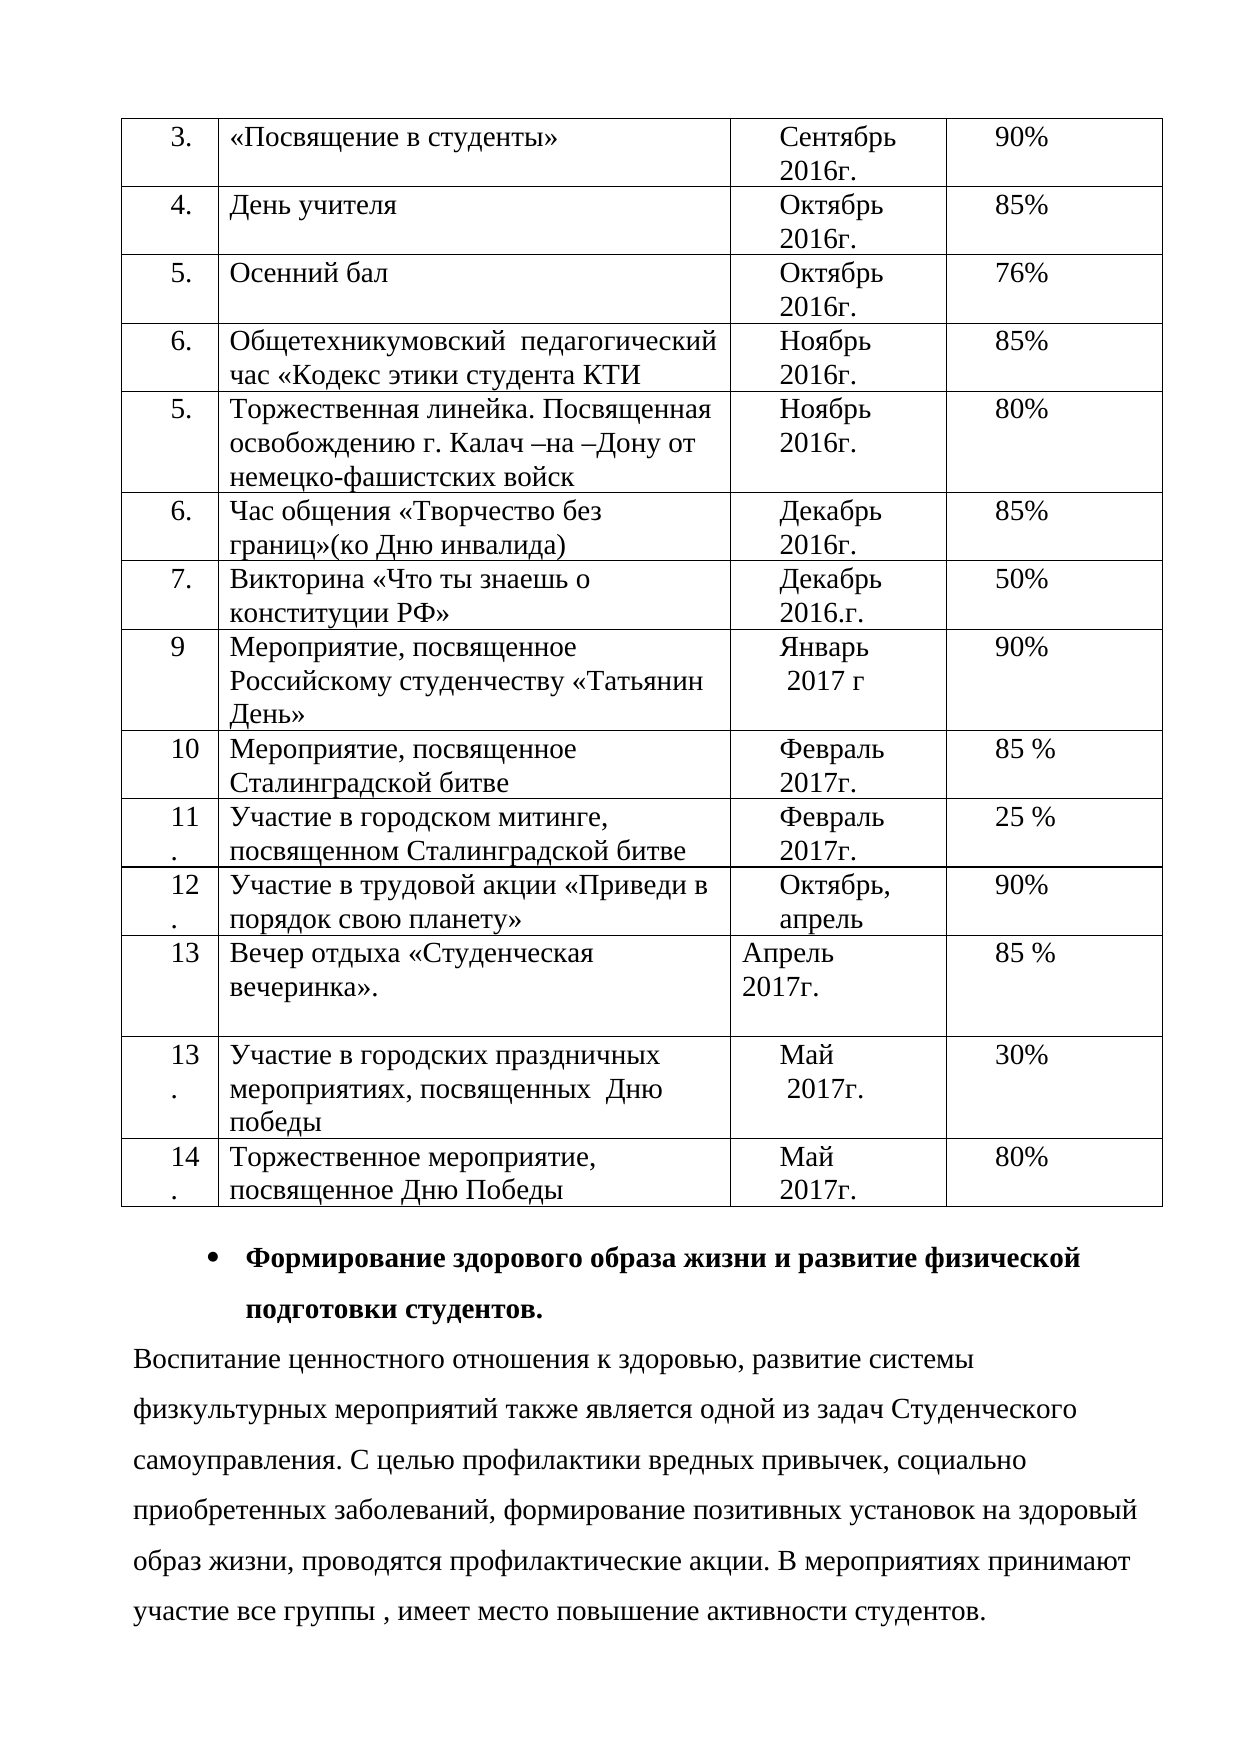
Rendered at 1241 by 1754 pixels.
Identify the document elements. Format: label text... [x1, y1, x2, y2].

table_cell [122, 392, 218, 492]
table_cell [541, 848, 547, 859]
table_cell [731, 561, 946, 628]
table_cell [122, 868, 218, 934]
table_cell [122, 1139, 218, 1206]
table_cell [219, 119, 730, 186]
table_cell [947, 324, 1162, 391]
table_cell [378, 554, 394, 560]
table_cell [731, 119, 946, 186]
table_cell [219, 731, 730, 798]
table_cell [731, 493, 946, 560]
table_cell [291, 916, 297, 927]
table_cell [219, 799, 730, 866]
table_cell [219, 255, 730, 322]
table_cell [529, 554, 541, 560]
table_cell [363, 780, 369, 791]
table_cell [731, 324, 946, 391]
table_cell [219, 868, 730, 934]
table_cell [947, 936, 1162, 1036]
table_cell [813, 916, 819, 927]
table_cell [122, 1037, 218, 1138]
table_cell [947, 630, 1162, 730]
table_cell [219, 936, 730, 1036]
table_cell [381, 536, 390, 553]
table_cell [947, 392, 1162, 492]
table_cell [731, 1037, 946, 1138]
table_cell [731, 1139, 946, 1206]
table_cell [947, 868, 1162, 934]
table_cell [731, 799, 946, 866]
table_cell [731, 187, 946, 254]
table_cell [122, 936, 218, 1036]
list Формирование здорового образа жизни и развитие физической подготовки студентов. [208, 1241, 1152, 1324]
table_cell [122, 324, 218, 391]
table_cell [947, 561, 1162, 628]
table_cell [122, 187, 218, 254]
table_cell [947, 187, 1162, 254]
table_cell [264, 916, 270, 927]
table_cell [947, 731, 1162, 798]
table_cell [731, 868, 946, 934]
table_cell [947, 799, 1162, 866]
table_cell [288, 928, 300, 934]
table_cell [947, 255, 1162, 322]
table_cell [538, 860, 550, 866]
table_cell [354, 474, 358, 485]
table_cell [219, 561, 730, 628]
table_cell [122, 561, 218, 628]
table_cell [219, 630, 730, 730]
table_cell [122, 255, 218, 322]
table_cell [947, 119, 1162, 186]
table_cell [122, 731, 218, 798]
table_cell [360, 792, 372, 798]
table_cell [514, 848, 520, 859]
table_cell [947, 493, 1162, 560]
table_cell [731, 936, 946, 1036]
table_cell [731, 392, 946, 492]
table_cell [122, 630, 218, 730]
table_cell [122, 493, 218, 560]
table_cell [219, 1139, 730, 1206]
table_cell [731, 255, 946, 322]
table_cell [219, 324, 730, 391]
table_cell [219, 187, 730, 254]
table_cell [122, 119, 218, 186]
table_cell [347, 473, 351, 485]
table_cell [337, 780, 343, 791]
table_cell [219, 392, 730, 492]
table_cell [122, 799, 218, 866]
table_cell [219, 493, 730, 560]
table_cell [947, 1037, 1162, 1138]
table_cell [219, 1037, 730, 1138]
text Воспитание ценностного отношения к здоровью, развитие системы физкультурных мероприятий также является одной из задач Студенческого самоуправления. С целью профилактики вредных привычек, социально приобретенных заболеваний, формирование позитивных установок на здоровый образ жизни, проводятся профилактические акции. В мероприятиях принимают участие все группы , имеет место повышение активности студентов. [133, 1341, 1152, 1626]
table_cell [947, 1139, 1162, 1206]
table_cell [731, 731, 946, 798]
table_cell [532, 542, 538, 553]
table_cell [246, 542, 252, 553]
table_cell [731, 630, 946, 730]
